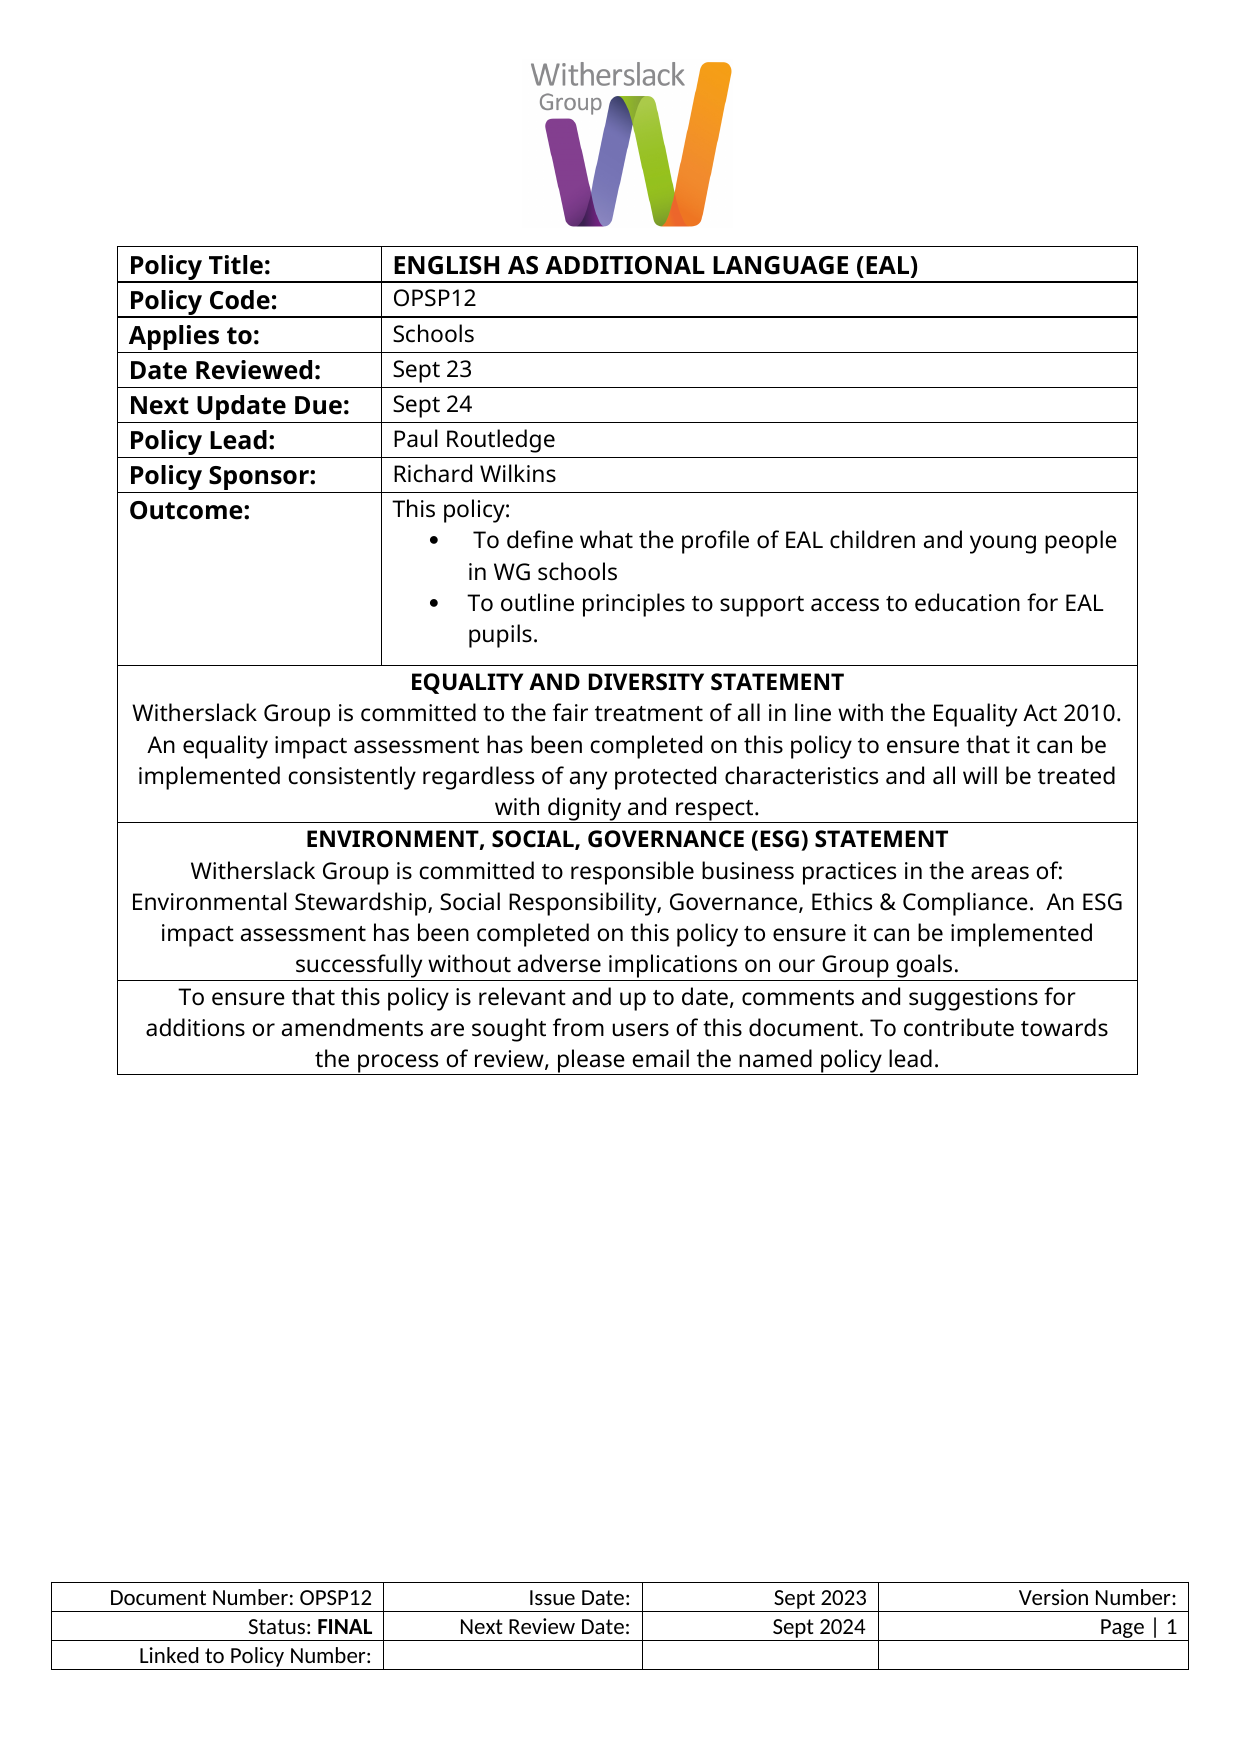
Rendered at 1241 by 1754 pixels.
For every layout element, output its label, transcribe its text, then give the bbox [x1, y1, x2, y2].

table_header ENGLISH AS ADDITIONAL LANGUAGE (EAL) [382, 247, 1137, 281]
table_cell Sept 23 [382, 353, 1137, 387]
table_cell Applies to: [118, 318, 381, 352]
table_cell Richard Wilkins [382, 458, 1137, 492]
table_cell ENVIRONMENT, SOCIAL, GOVERNANCE (ESG) STATEMENT Witherslack Group is committed to responsible business practices in the areas of: Environmental Stewardship, Social Responsibility, Governance, Ethics & Compliance. An ESG impact assessment has been completed on this policy to ensure it can be implemented successfully without adverse implications on our Group goals. [118, 823, 1137, 979]
table_cell Next Update Due: [118, 388, 381, 422]
table_cell Policy Sponsor: [118, 458, 381, 492]
table_cell Date Reviewed: [118, 353, 381, 387]
table_cell OPSP12 [382, 283, 1137, 316]
table_cell Policy Code: [118, 283, 381, 316]
table_cell To ensure that this policy is relevant and up to date, comments and suggestions for additions or amendments are sought from users of this document. To contribute towards the process of review, please email the named policy lead. [118, 981, 1137, 1074]
table_cell Schools [382, 318, 1137, 352]
table_cell Sept 24 [382, 388, 1137, 422]
table_cell Policy Lead: [118, 423, 381, 457]
table_header Policy Title: [118, 247, 381, 281]
table_cell Outcome: [118, 493, 381, 665]
table_cell Paul Routledge [382, 423, 1137, 457]
table_cell EQUALITY AND DIVERSITY STATEMENT Witherslack Group is committed to the fair treatment of all in line with the Equality Act 2010. An equality impact assessment has been completed on this policy to ensure that it can be implemented consistently regardless of any protected characteristics and all will be treated with dignity and respect. [118, 666, 1137, 822]
table_cell This policy: To define what the profile of EAL children and young people in WG schools To outline principles to support access to education for EAL pupils. [382, 493, 1137, 665]
picture [521, 59, 733, 228]
